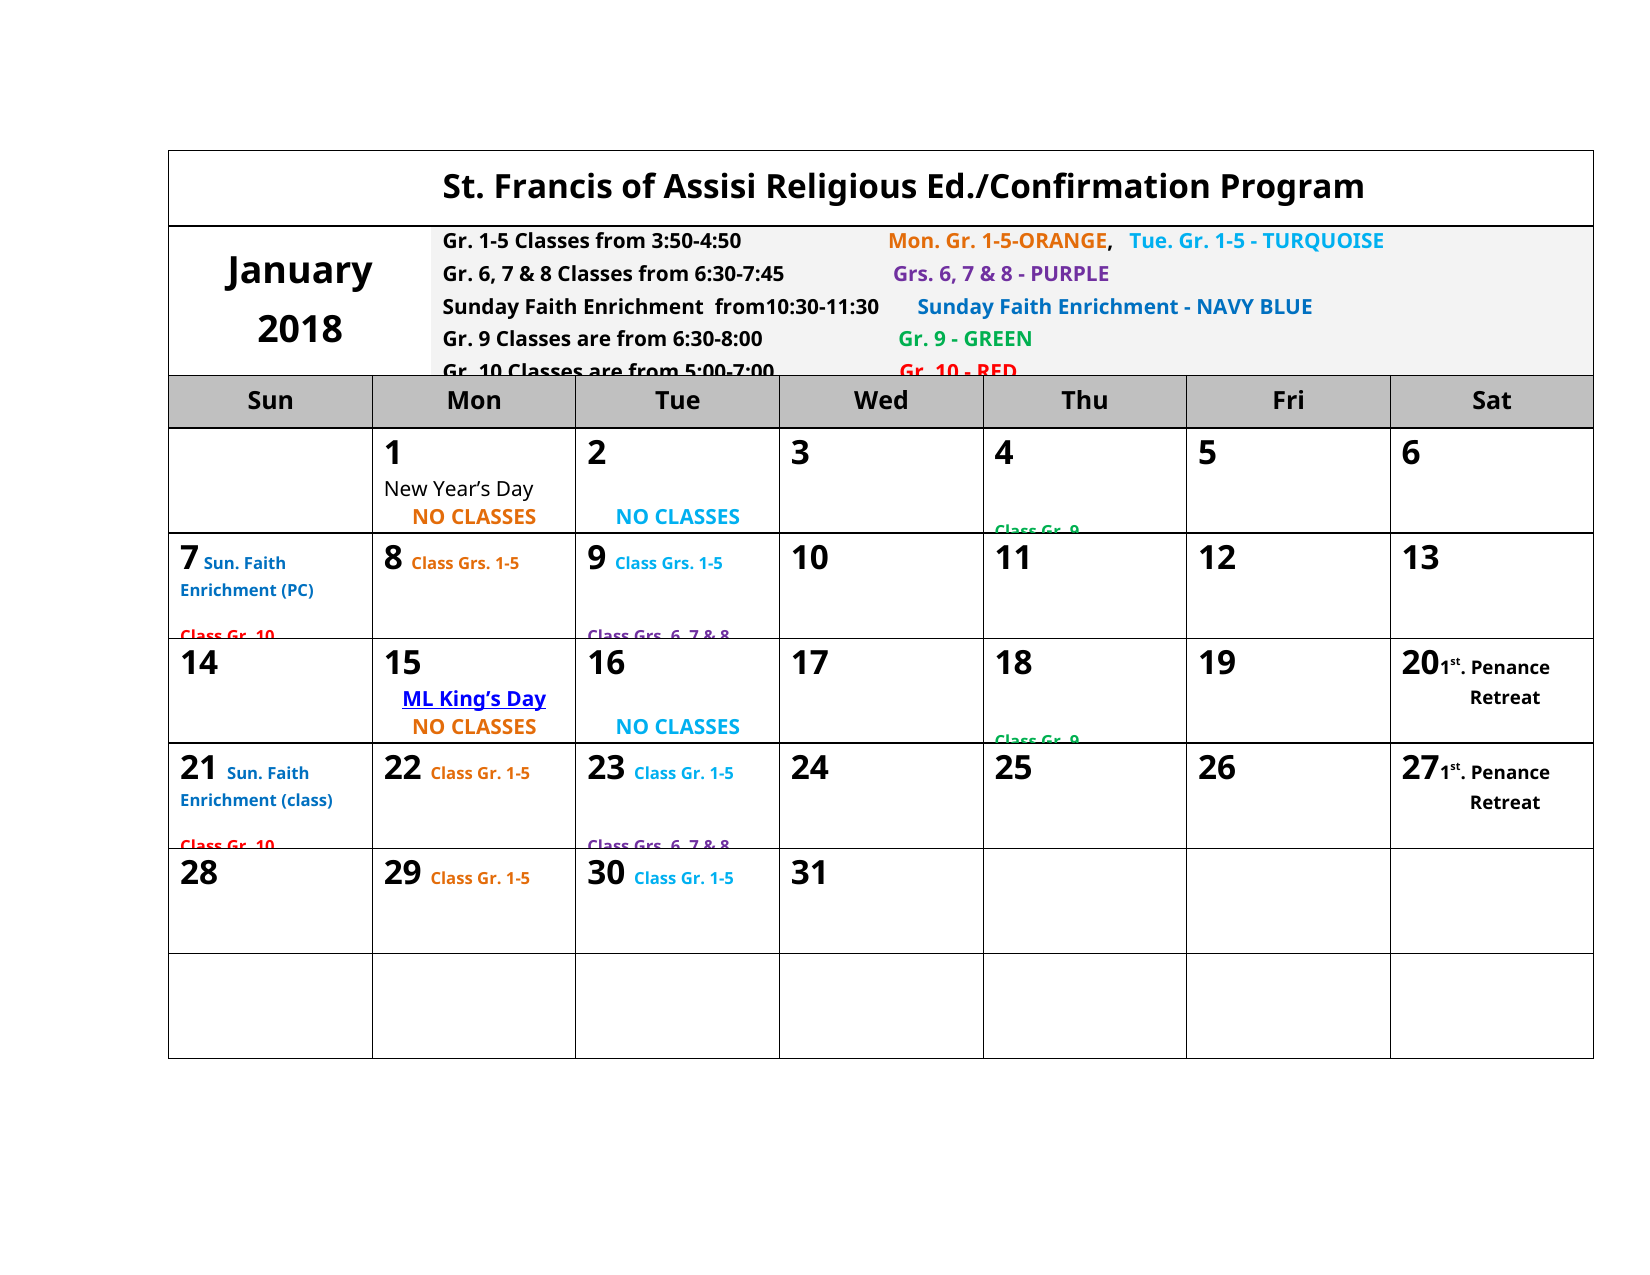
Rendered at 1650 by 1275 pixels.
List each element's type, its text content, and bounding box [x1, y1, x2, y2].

table_cell 271st. Penance Retreat [1391, 744, 1593, 847]
table_cell 8 Class Grs. 1-5 [373, 534, 575, 637]
table_cell 23 Class Gr. 1-5 Class Grs. 6, 7 & 8 [576, 744, 779, 847]
table_cell [169, 954, 372, 1057]
table_cell [1391, 954, 1593, 1057]
table_cell January 2018 [169, 227, 431, 375]
table_cell 201st. Penance Retreat [1391, 639, 1593, 742]
table_cell Thu [984, 376, 1186, 427]
table_cell Gr. 1-5 Classes from 3:50-4:50 Mon. Gr. 1-5-ORANGE, Tue. Gr. 1-5 - TURQUOISE Gr. 6, 7 & 8 Classes from 6:30-7:45 Grs. 6, 7 & 8 - PURPLE Sunday Faith Enrichment from10:30-11:30 Sunday Faith Enrichment - NAVY BLUE Gr. 9 Classes are from 6:30-8:00 Gr. 9 - GREEN Gr. 10 Classes are from 5:00-7:00 Gr. 10 - RED [431, 227, 1593, 375]
table_cell 6 [1391, 429, 1593, 532]
table_cell 7 Sun. Faith Enrichment (PC) Class Gr. 10 [169, 534, 372, 637]
table_cell Wed [780, 376, 983, 427]
table_cell 3 [780, 429, 983, 532]
table_cell [1187, 954, 1390, 1057]
table_cell 26 [1187, 744, 1390, 847]
table_cell 22 Class Gr. 1-5 [373, 744, 575, 847]
table_cell 12 [1187, 534, 1390, 637]
table_header St. Francis of Assisi Religious Ed./Confirmation Program [431, 151, 1593, 225]
table_cell Sat [1391, 376, 1593, 427]
table_cell [169, 429, 372, 532]
table_cell 16 NO CLASSES [576, 639, 779, 742]
table_cell [984, 849, 1186, 952]
table_cell 14 [169, 639, 372, 742]
table_cell 24 [780, 744, 983, 847]
table_cell 30 Class Gr. 1-5 [576, 849, 779, 952]
table_cell Sun [169, 376, 372, 427]
table_cell 29 Class Gr. 1-5 [373, 849, 575, 952]
table_cell 19 [1187, 639, 1390, 742]
table_cell 10 [780, 534, 983, 637]
table_cell [1187, 849, 1390, 952]
table_cell 5 [1187, 429, 1390, 532]
table_cell Tue [576, 376, 779, 427]
table_cell [576, 954, 779, 1057]
table_cell 25 [984, 744, 1186, 847]
table_cell 2 NO CLASSES [576, 429, 779, 532]
table_cell [373, 954, 575, 1057]
table_cell 31 [780, 849, 983, 952]
table_cell 18 Class Gr. 9 [984, 639, 1186, 742]
table_cell 13 [1391, 534, 1593, 637]
table_cell 1 New Year’s Day NO CLASSES [373, 429, 575, 532]
table_cell 11 [984, 534, 1186, 637]
table_cell [780, 954, 983, 1057]
table_cell 21 Sun. Faith Enrichment (class) Class Gr. 10 [169, 744, 372, 847]
table_cell [984, 954, 1186, 1057]
table_cell 9 Class Grs. 1-5 Class Grs. 6, 7 & 8 [576, 534, 779, 637]
table_cell Mon [373, 376, 575, 427]
table_cell [1391, 849, 1593, 952]
table_cell 15 ML King’s Day NO CLASSES [373, 639, 575, 742]
table_cell 28 [169, 849, 372, 952]
table_cell Fri [1187, 376, 1390, 427]
table_header [169, 151, 431, 225]
table_cell 17 [780, 639, 983, 742]
table_cell 4 Class Gr. 9 [984, 429, 1186, 532]
